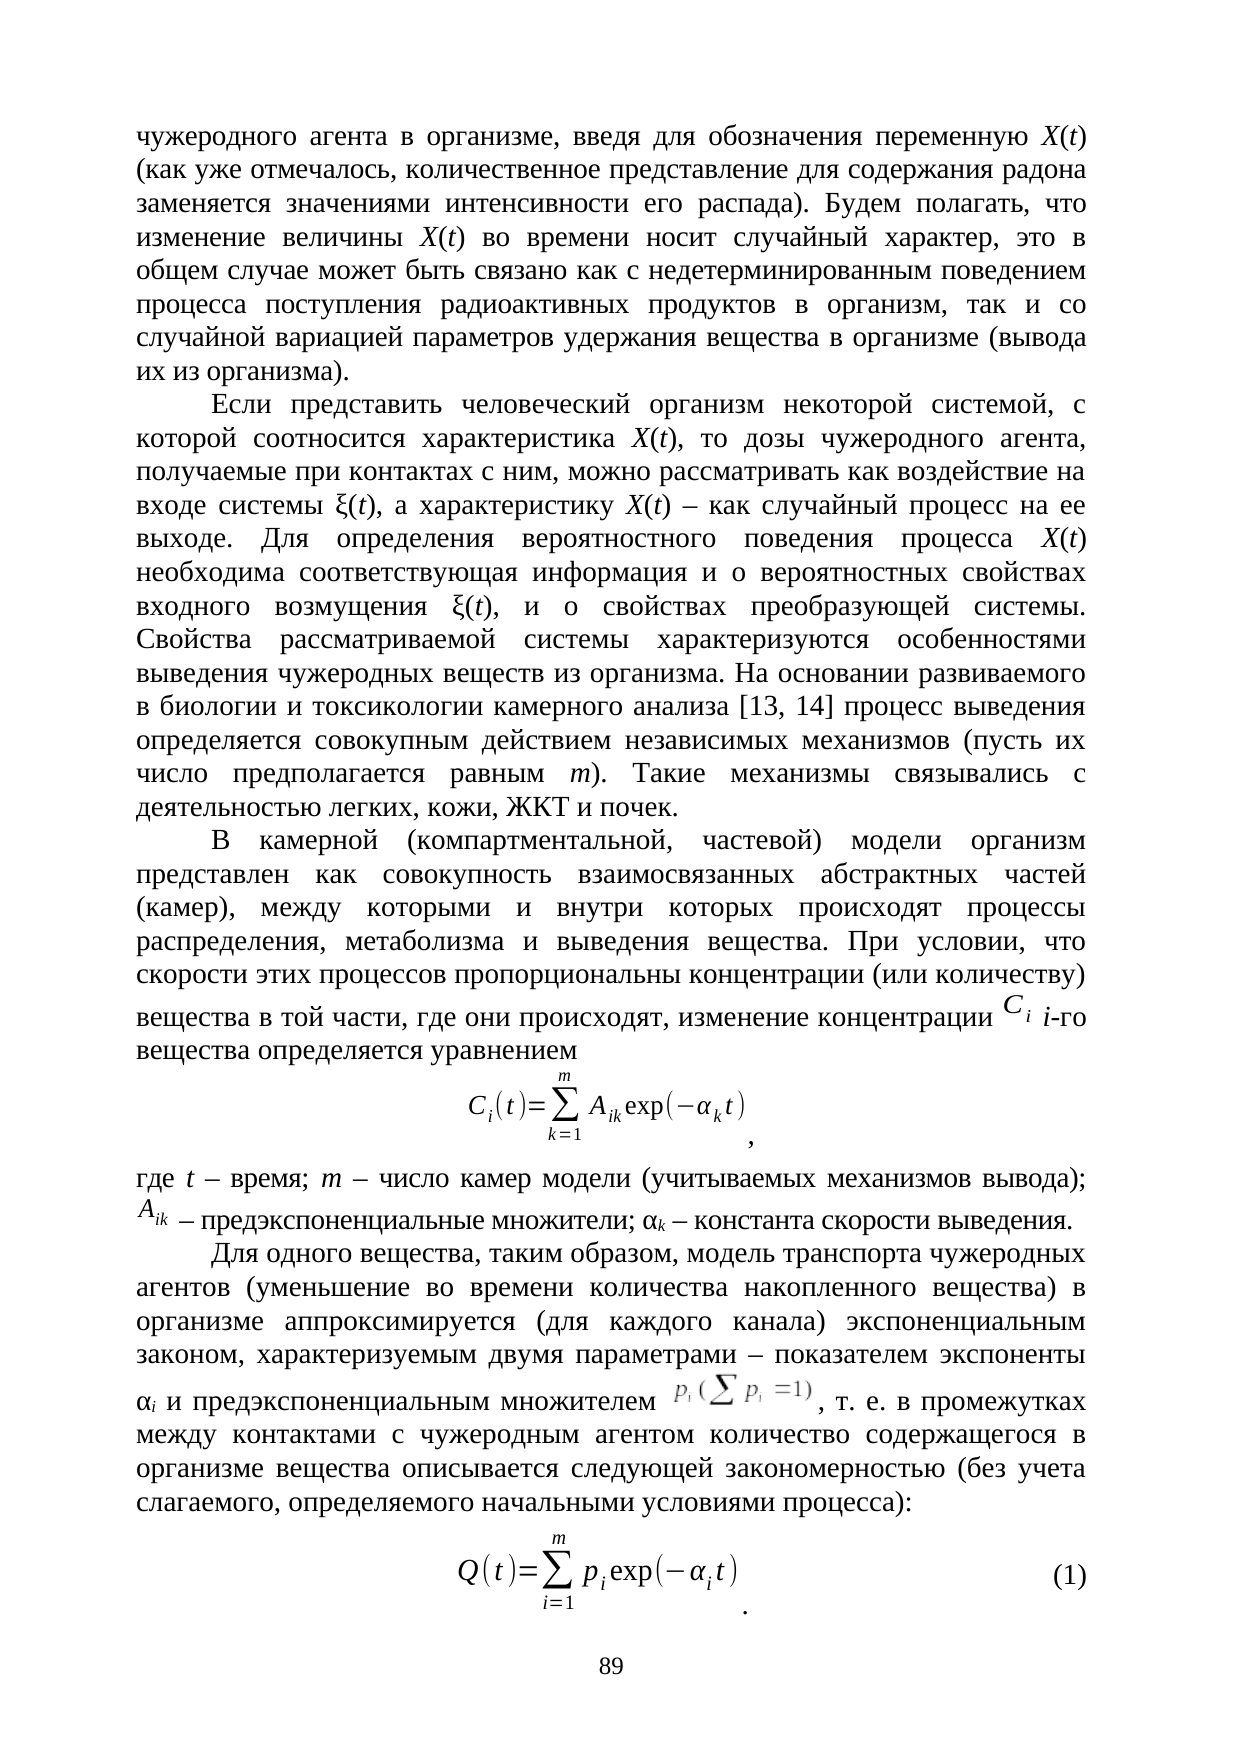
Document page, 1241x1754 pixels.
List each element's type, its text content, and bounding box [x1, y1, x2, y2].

text где t – время; m – число камер модели (учитываемых механизмов вывода); – предэкспоненциальные множители; αk – константа скорости выведения. [136, 1160, 1087, 1236]
table_header . [125, 1527, 1007, 1621]
text Если представить человеческий организм некоторой системой, с которой соотносится характеристика X(t), то дозы чужеродного агента, получаемые при контактах с ним, можно рассматривать как воздействие на входе системы ξ(t), а характеристику X(t) – как случайный процесс на ее выходе. Для определения вероятностного поведения процесса X(t) необходима соответствующая информация и о вероятностных свойствах входного возмущения ξ(t), и о свойствах преобразующей системы. Свойства рассматриваемой системы характеризуются особенностями выведения чужеродных веществ из организма. На основании развиваемого в биологии и токсикологии камерного анализа [13, 14] процесс выведения определяется совокупным действием независимых механизмов (пусть их число предполагается равным m). Такие механизмы связывались с деятельностью легких, кожи, ЖКТ и почек. [136, 386, 1087, 822]
table_header (1) [1007, 1527, 1098, 1621]
text , [136, 1066, 1087, 1150]
text Для одного вещества, таким образом, модель транспорта чужеродных агентов (уменьшение во времени количества накопленного вещества) в организме аппроксимируется (для каждого канала) экспоненциальным законом, характеризуемым двумя параметрами – показателем экспоненты αi и предэкспоненциальным множителем , т. е. в промежутках между контактами с чужеродным агентом количество содержащегося в организме вещества описывается следующей закономерностью (без учета слагаемого, определяемого начальными условиями процесса): [136, 1236, 1087, 1517]
text В камерной (компартментальной, частевой) модели организм представлен как совокупность взаимосвязанных абстрактных частей (камер), между которыми и внутри которых происходят процессы распределения, метаболизма и выведения вещества. При условии, что скорости этих процессов пропорциональны концентрации (или количеству) вещества в той части, где они происходят, изменение концентрации i-го вещества определяется уравнением [136, 822, 1087, 1066]
